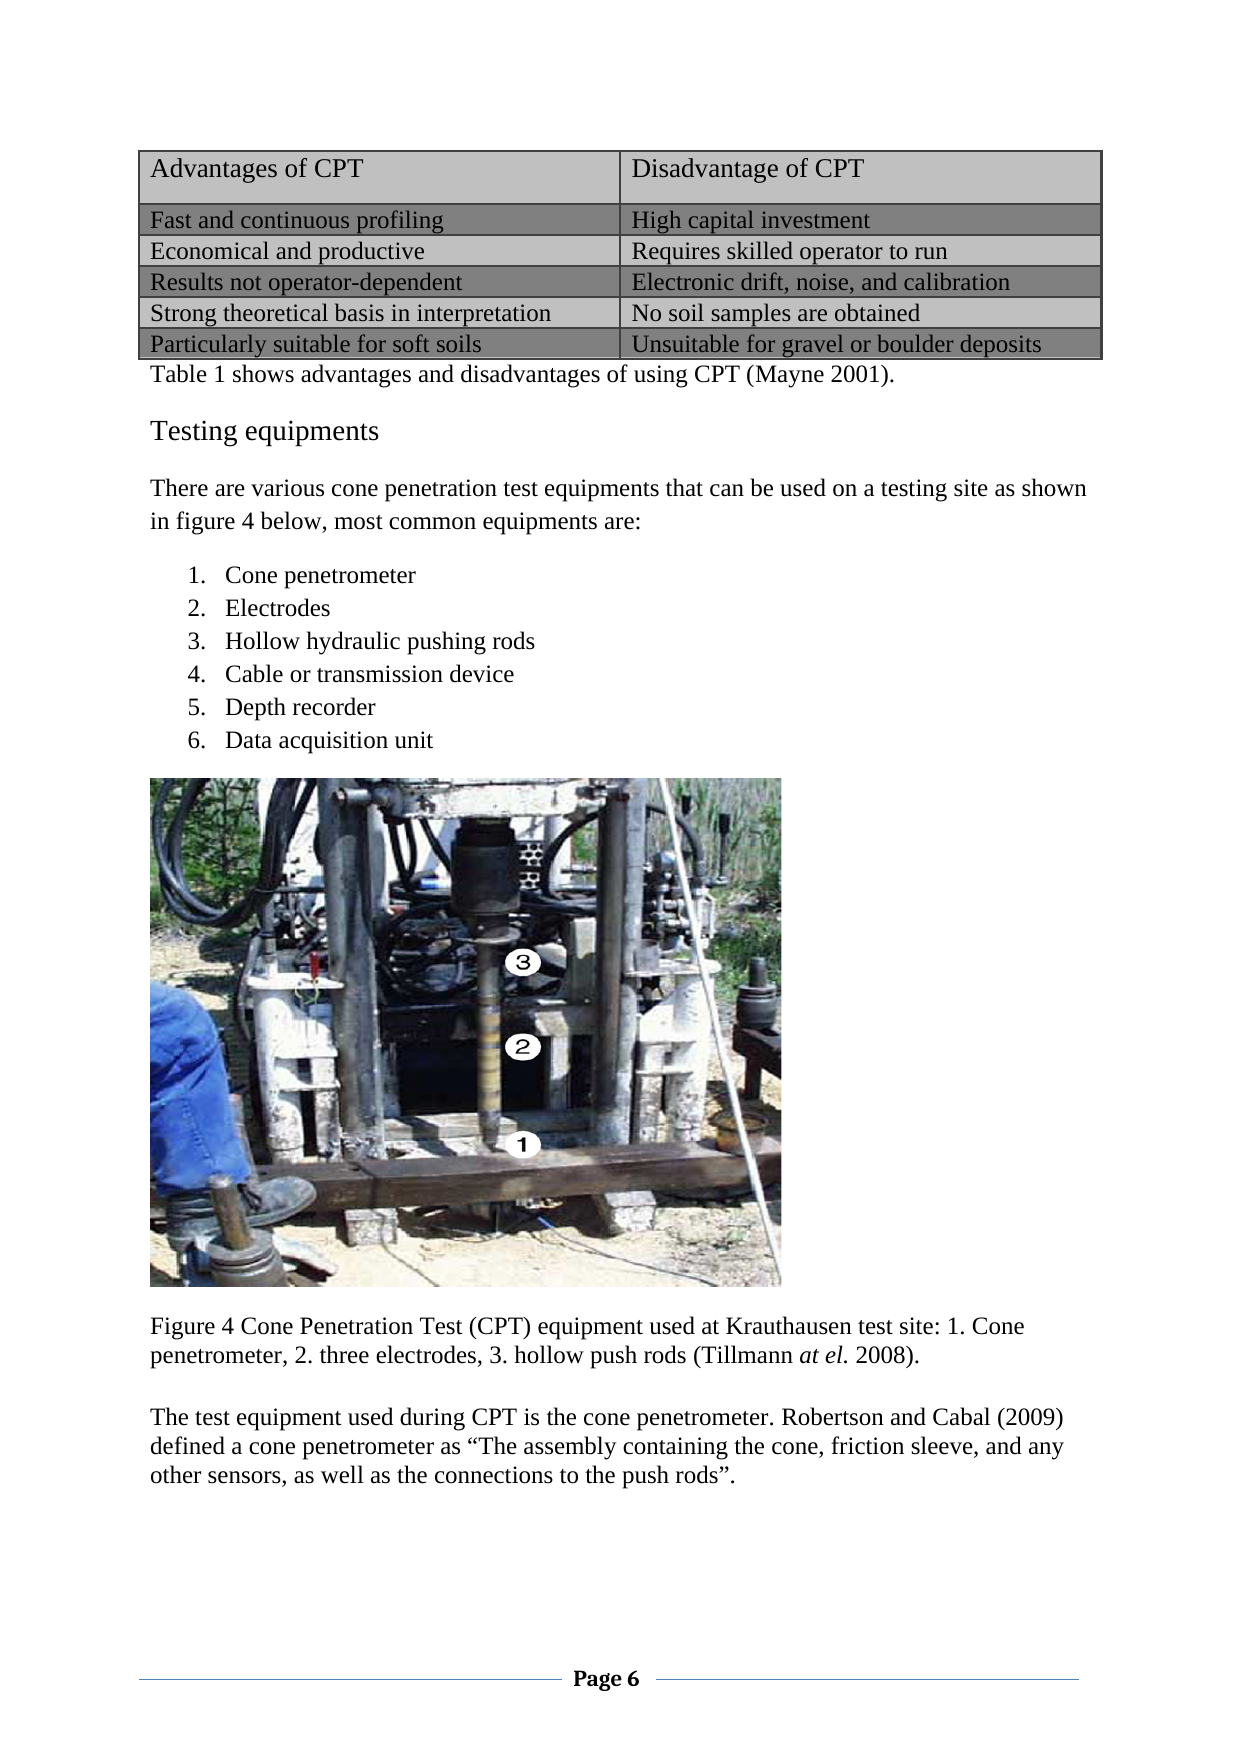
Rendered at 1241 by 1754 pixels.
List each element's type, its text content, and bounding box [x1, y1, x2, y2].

picture [150, 778, 782, 1287]
table_cell Electronic drift, noise, and calibration [621, 267, 1100, 296]
table_header Advantages of CPT [140, 152, 619, 203]
list Cable or transmission device [187, 659, 1090, 687]
table_cell Fast and continuous profiling [140, 205, 619, 234]
list Cone penetrometer [187, 560, 1090, 588]
text The test equipment used during CPT is the cone penetrometer. Robertson and Cabal (2009) defined a cone penetrometer as “The assembly containing the cone, friction sleeve, and any other sensors, as well as the connections to the push rods”. [150, 1402, 1090, 1489]
table_cell Results not operator-dependent [140, 267, 619, 296]
table_cell High capital investment [621, 205, 1100, 234]
table_cell Economical and productive [140, 236, 619, 265]
list Electrodes [187, 593, 1090, 621]
list Depth recorder [187, 692, 1090, 721]
table_cell Particularly suitable for soft soils [140, 329, 619, 357]
list Data acquisition unit [187, 725, 1090, 753]
text Testing equipments [150, 413, 1090, 447]
table_header Disadvantage of CPT [621, 152, 1100, 203]
table_cell Unsuitable for gravel or boulder deposits [621, 329, 1100, 357]
text There are various cone penetration test equipments that can be used on a testing site as shown in figure 4 below, most common equipments are: [150, 473, 1090, 534]
table_cell Requires skilled operator to run [621, 236, 1100, 265]
list Hollow hydraulic pushing rods [187, 626, 1090, 654]
table_cell No soil samples are obtained [621, 298, 1100, 327]
text Figure 4 Cone Penetration Test (CPT) equipment used at Krauthausen test site: 1. Cone penetrometer, 2. three electrodes, 3. hollow push rods (Tillmann at el. 2008). [150, 1311, 1090, 1369]
text Table 1 shows advantages and disadvantages of using CPT (Mayne 2001). [150, 360, 1090, 388]
table_cell Strong theoretical basis in interpretation [140, 298, 619, 327]
